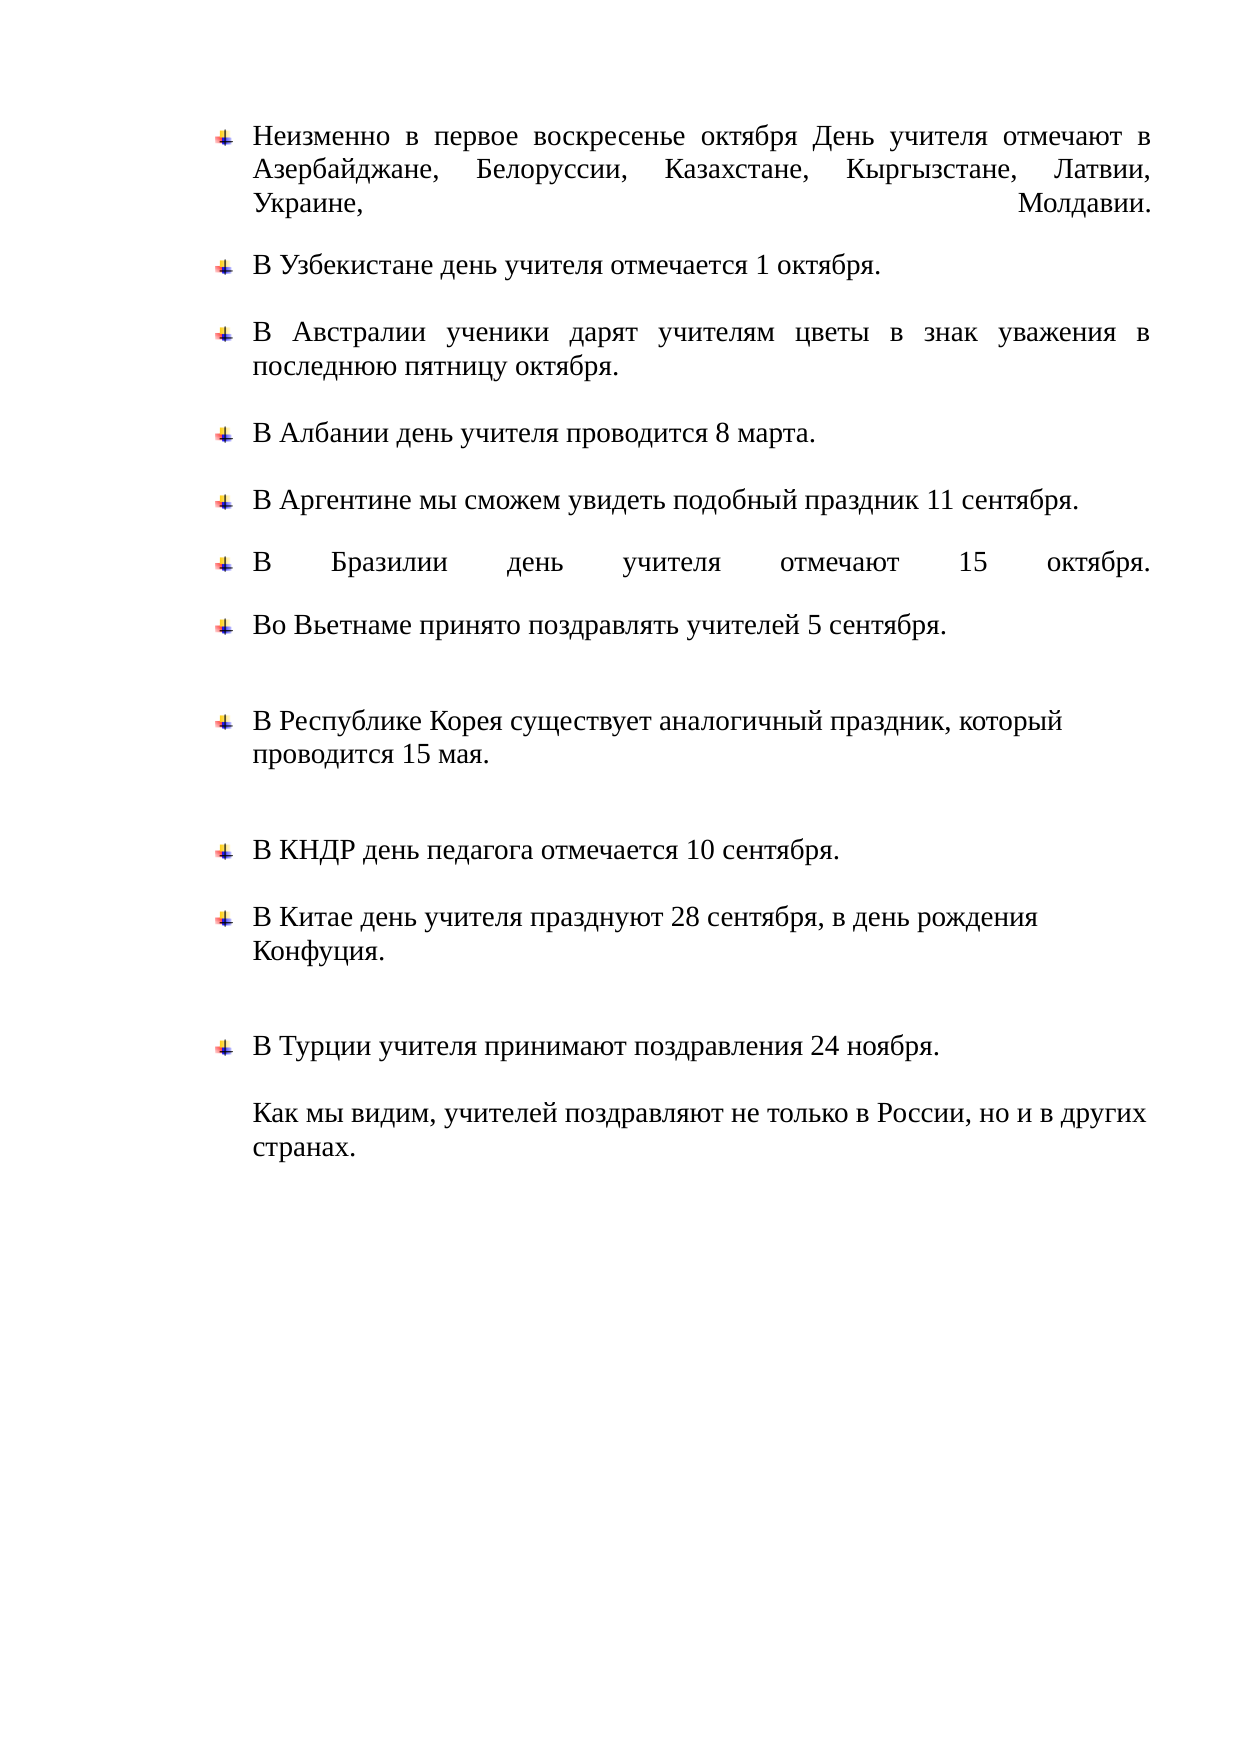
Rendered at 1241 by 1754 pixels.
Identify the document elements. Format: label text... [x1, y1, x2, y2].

picture [215, 128, 233, 146]
picture [215, 555, 233, 572]
list Во Вьетнаме принято поздравлять учителей 5 сентября. [215, 607, 1152, 640]
list В Бразилии день учителя отмечают 15 октября. [215, 544, 1152, 607]
picture [215, 909, 233, 927]
picture [215, 325, 233, 342]
list В Узбекистане день учителя отмечается 1 октября. [215, 247, 1152, 281]
list В Албании день учителя проводится 8 марта. [215, 415, 1152, 449]
list В Республике Корея существует аналогичный праздник, который проводится 15 мая. [215, 703, 1152, 770]
list В КНДР день педагога отмечается 10 сентября. [215, 832, 1152, 866]
list В Австралии ученики дарят учителям цветы в знак уважения в последнюю пятницу октября. [215, 314, 1152, 382]
picture [215, 425, 233, 443]
list В Аргентине мы сможем увидеть подобный праздник 11 сентября. [215, 482, 1152, 544]
picture [215, 1038, 233, 1056]
picture [215, 493, 233, 510]
picture [215, 842, 233, 860]
picture [215, 617, 233, 635]
list В Турции учителя принимают поздравления 24 ноября. [215, 1028, 1152, 1062]
picture [215, 258, 233, 275]
text Как мы видим, учителей поздравляют не только в России, но и в других странах. [252, 1095, 1152, 1162]
picture [215, 713, 233, 730]
list Неизменно в первое воскресенье октября День учителя отмечают в Азербайджане, Белоруссии, Казахстане, Кыргызстане, Латвии, Украине, Молдавии. [215, 118, 1152, 247]
list В Китае день учителя празднуют 28 сентября, в день рождения Конфуция. [215, 899, 1152, 966]
